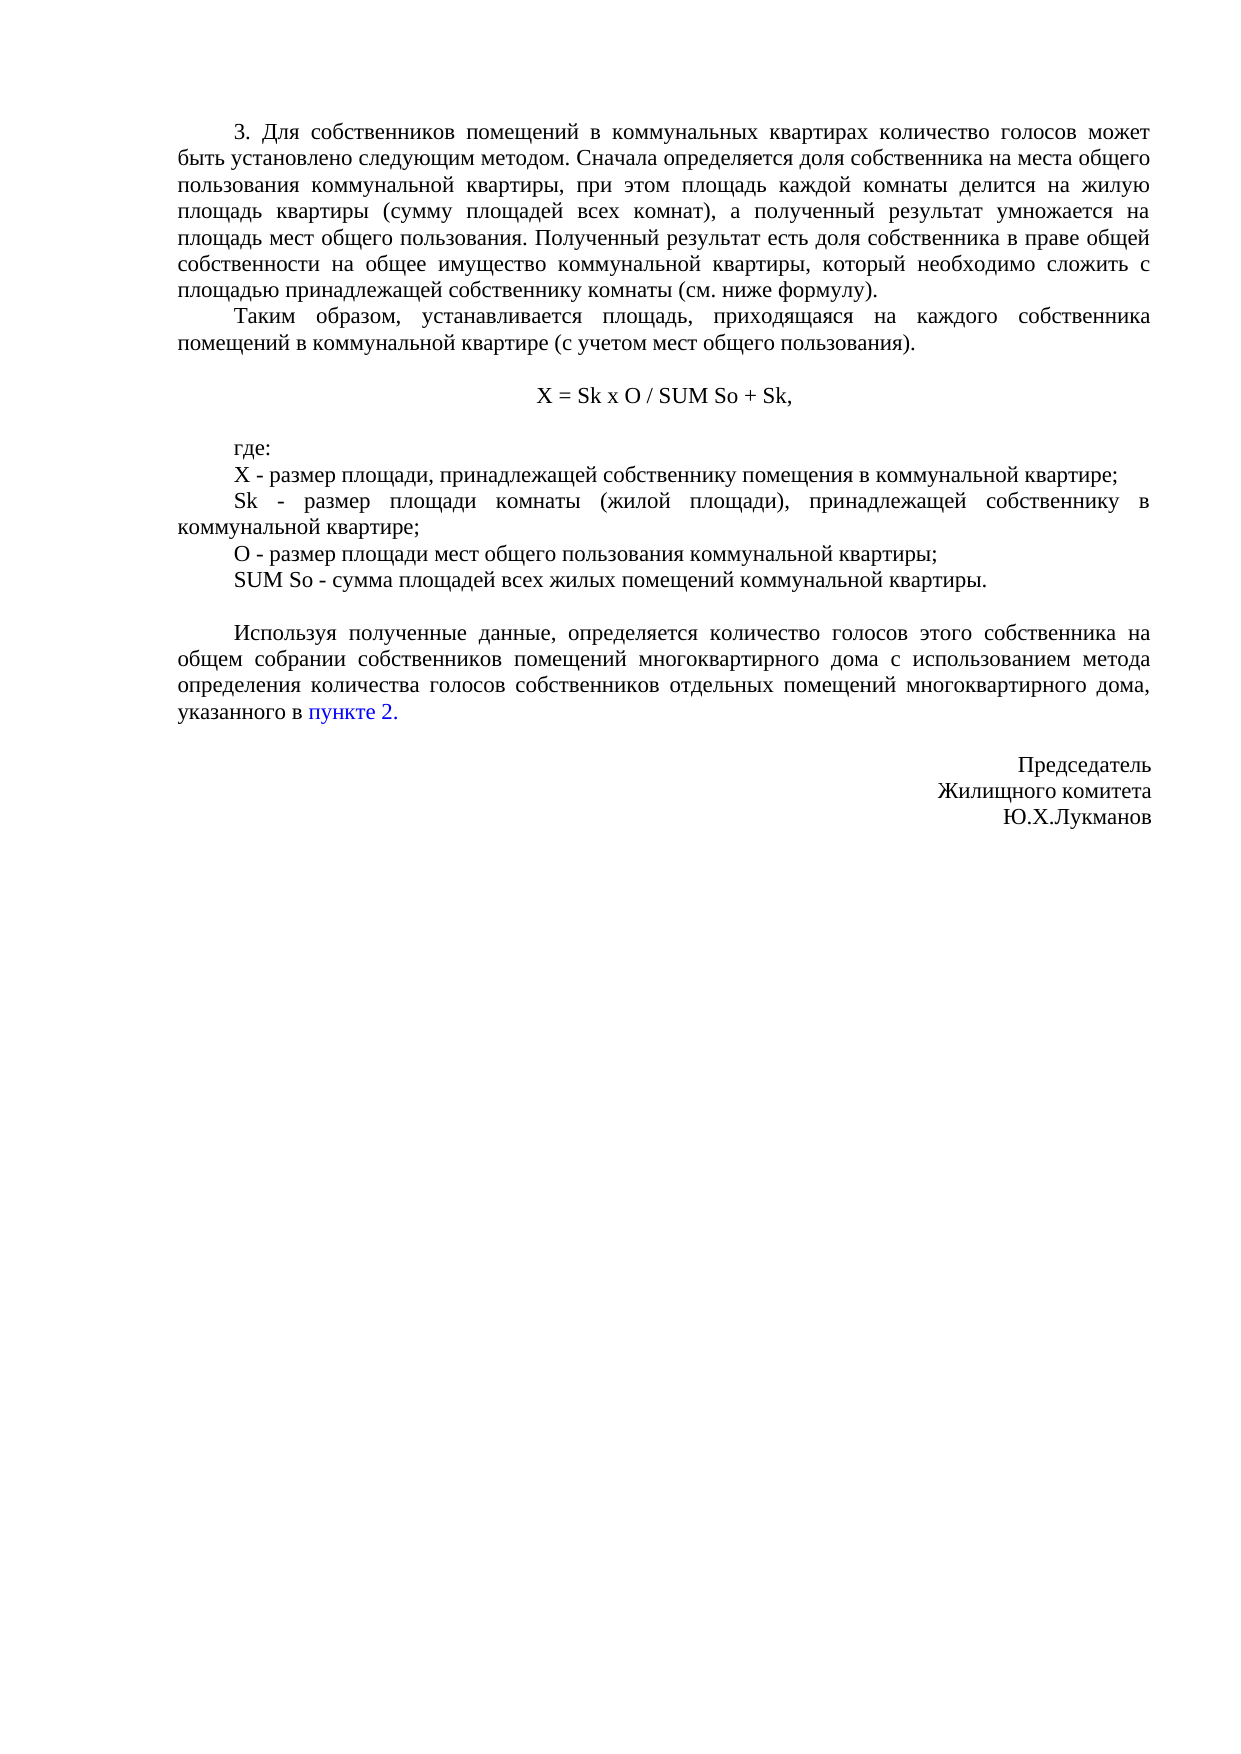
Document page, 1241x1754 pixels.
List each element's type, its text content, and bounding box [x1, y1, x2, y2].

text Х - размер площади, принадлежащей собственнику помещения в коммунальной квартире; [177, 461, 1152, 487]
text Х = Sk x О / SUM So + Sk, [177, 382, 1152, 408]
text 3. Для собственников помещений в коммунальных квартирах количество голосов может быть установлено следующим методом. Сначала определяется доля собственника на места общего пользования коммунальной квартиры, при этом площадь каждой комнаты делится на жилую площадь квартиры (сумму площадей всех комнат), а полученный результат умножается на площадь мест общего пользования. Полученный результат есть доля собственника в праве общей собственности на общее имущество коммунальной квартиры, который необходимо сложить с площадью принадлежащей собственнику комнаты (см. ниже формулу). [177, 118, 1152, 303]
text Используя полученные данные, определяется количество голосов этого собственника на общем собрании собственников помещений многоквартирного дома с использованием метода определения количества голосов собственников отдельных помещений многоквартирного дома, указанного в пункте 2. [177, 619, 1152, 724]
text О - размер площади мест общего пользования коммунальной квартиры; [177, 540, 1152, 566]
text Жилищного комитета [177, 777, 1152, 803]
text где: [177, 434, 1152, 461]
text Sk - размер площади комнаты (жилой площади), принадлежащей собственнику в коммунальной квартире; [177, 487, 1152, 540]
text SUM So - сумма площадей всех жилых помещений коммунальной квартиры. [177, 566, 1152, 592]
text Таким образом, устанавливается площадь, приходящаяся на каждого собственника помещений в коммунальной квартире (с учетом мест общего пользования). [177, 303, 1152, 355]
text Председатель [177, 751, 1152, 777]
text Ю.Х.Лукманов [177, 803, 1152, 830]
